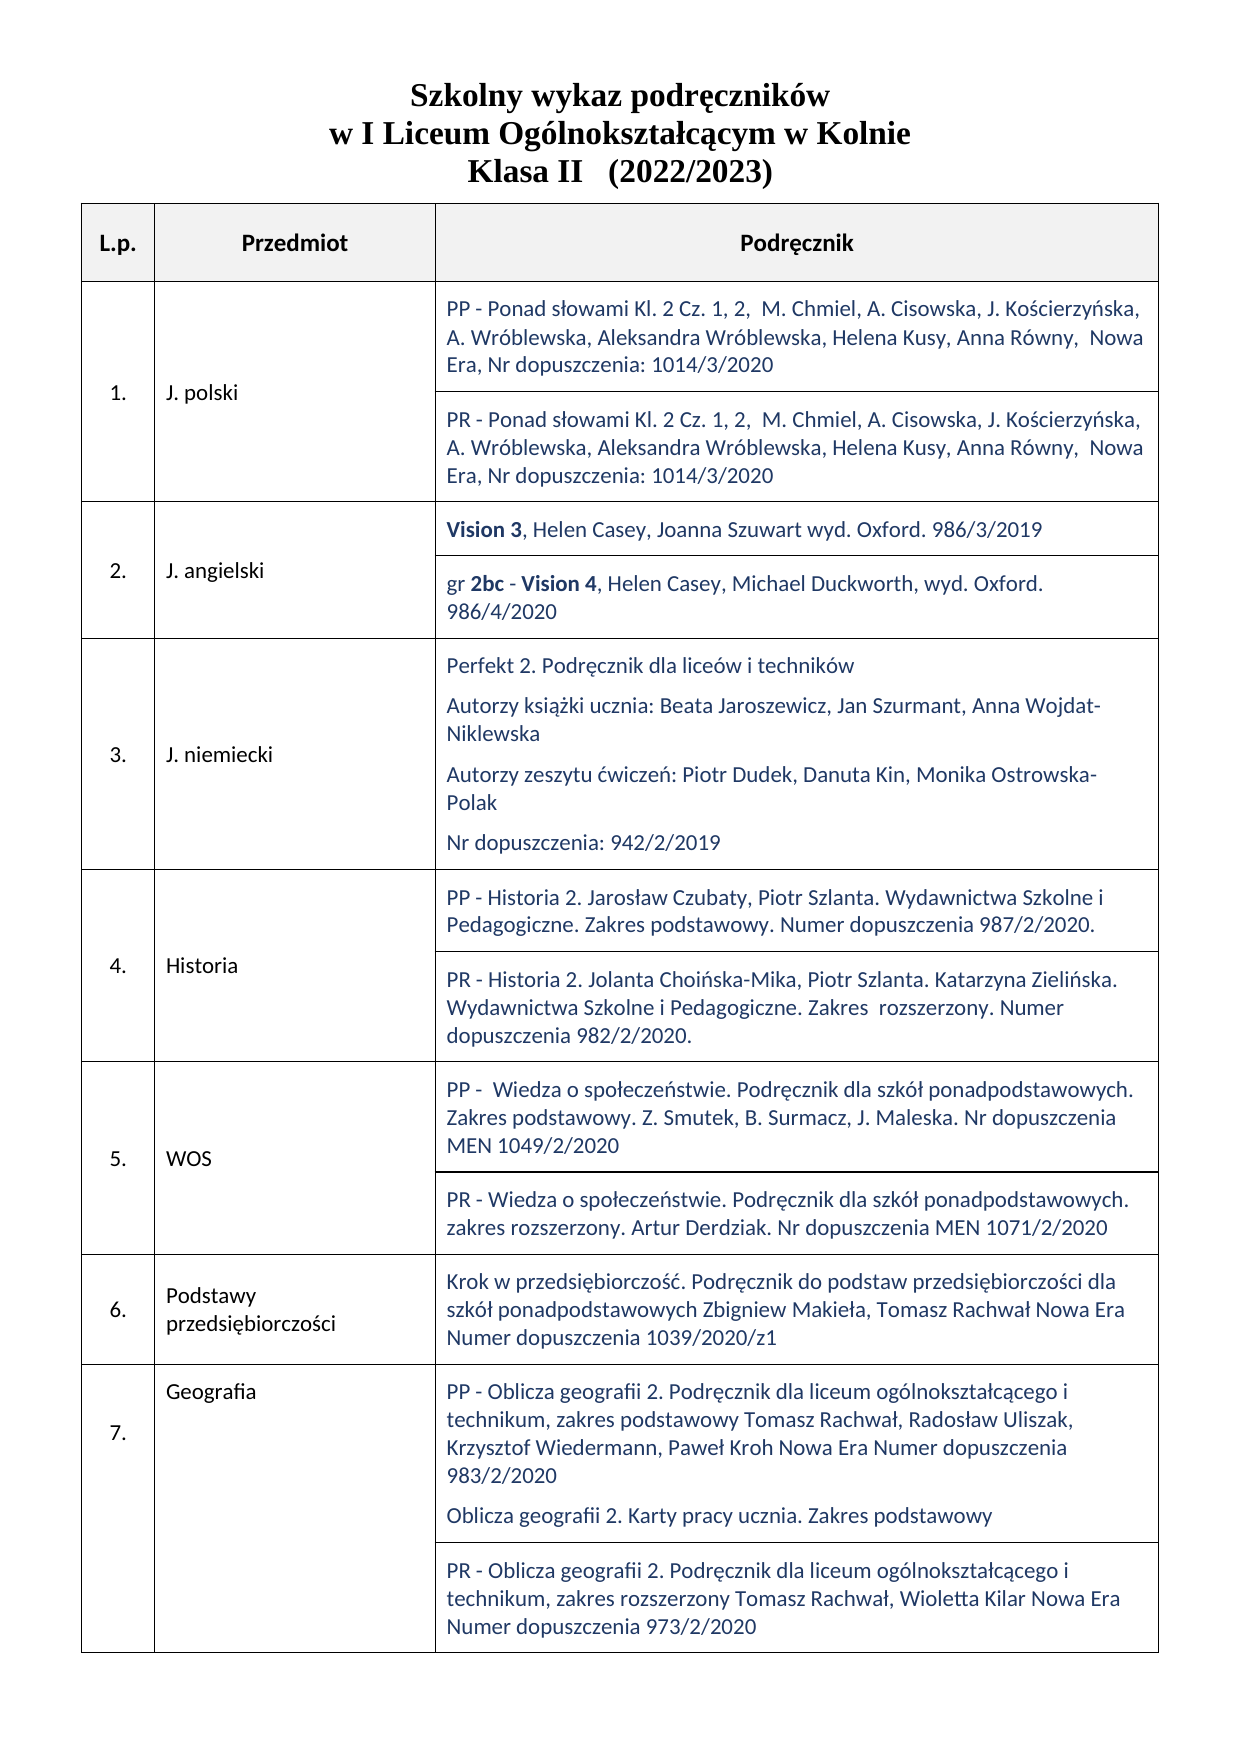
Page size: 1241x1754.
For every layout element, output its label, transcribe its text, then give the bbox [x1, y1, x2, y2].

table_cell 5. [82, 1062, 154, 1253]
table_cell 4. [82, 870, 154, 1061]
table_header Podręcznik [436, 204, 1158, 281]
table_cell 7. [82, 1365, 154, 1652]
table_cell J. niemiecki [155, 639, 435, 869]
table_cell PP - Ponad słowami Kl. 2 Cz. 1, 2, M. Chmiel, A. Cisowska, J. Kościerzyńska, A. Wróblewska, Aleksandra Wróblewska, Helena Kusy, Anna Równy, Nowa Era, Nr dopuszczenia: 1014/3/2020 [436, 282, 1158, 391]
table_header Przedmiot [155, 204, 435, 281]
table_cell 2. [82, 502, 154, 637]
table_cell PR - Ponad słowami Kl. 2 Cz. 1, 2, M. Chmiel, A. Cisowska, J. Kościerzyńska, A. Wróblewska, Aleksandra Wróblewska, Helena Kusy, Anna Równy, Nowa Era, Nr dopuszczenia: 1014/3/2020 [436, 392, 1158, 501]
table_cell 1. [82, 282, 154, 501]
text w I Liceum Ogólnokształcącym w Kolnie [75, 113, 1165, 152]
text Klasa II (2022/2023) [75, 152, 1165, 190]
table_cell PR - Wiedza o społeczeństwie. Podręcznik dla szkół ponadpodstawowych. zakres rozszerzony. Artur Derdziak. Nr dopuszczenia MEN 1071/2/2020 [436, 1173, 1158, 1253]
table_header L.p. [82, 204, 154, 281]
table_cell PP - Wiedza o społeczeństwie. Podręcznik dla szkół ponadpodstawowych. Zakres podstawowy. Z. Smutek, B. Surmacz, J. Maleska. Nr dopuszczenia MEN 1049/2/2020 [436, 1062, 1158, 1171]
table_cell PP - Oblicza geografii 2. Podręcznik dla liceum ogólnokształcącego i technikum, zakres podstawowy Tomasz Rachwał, Radosław Uliszak, Krzysztof Wiedermann, Paweł Kroh Nowa Era Numer dopuszczenia 983/2/2020 Oblicza geografii 2. Karty pracy ucznia. Zakres podstawowy [436, 1365, 1158, 1542]
table_cell 3. [82, 639, 154, 869]
table_cell Historia [155, 870, 435, 1061]
table_cell PP - Historia 2. Jarosław Czubaty, Piotr Szlanta. Wydawnictwa Szkolne i Pedagogiczne. Zakres podstawowy. Numer dopuszczenia 987/2/2020. [436, 870, 1158, 951]
text Szkolny wykaz podręczników [75, 75, 1165, 113]
table_cell Podstawy przedsiębiorczości [155, 1255, 435, 1363]
table_cell Krok w przedsiębiorczość. Podręcznik do podstaw przedsiębiorczości dla szkół ponadpodstawowych Zbigniew Makieła, Tomasz Rachwał Nowa Era Numer dopuszczenia 1039/2020/z1 [436, 1255, 1158, 1363]
table_cell Geografia [155, 1365, 435, 1652]
table_cell WOS [155, 1062, 435, 1253]
table_cell J. polski [155, 282, 435, 501]
table_cell J. angielski [155, 502, 435, 637]
table_cell PR - Historia 2. Jolanta Choińska-Mika, Piotr Szlanta. Katarzyna Zielińska. Wydawnictwa Szkolne i Pedagogiczne. Zakres rozszerzony. Numer dopuszczenia 982/2/2020. [436, 952, 1158, 1061]
table_cell gr 2bc - Vision 4, Helen Casey, Michael Duckworth, wyd. Oxford. 986/4/2020 [436, 556, 1158, 637]
table_cell Perfekt 2. Podręcznik dla liceów i techników Autorzy książki ucznia: Beata Jaroszewicz, Jan Szurmant, Anna Wojdat-Niklewska Autorzy zeszytu ćwiczeń: Piotr Dudek, Danuta Kin, Monika Ostrowska-Polak Nr dopuszczenia: 942/2/2019 [436, 639, 1158, 869]
table_cell Vision 3, Helen Casey, Joanna Szuwart wyd. Oxford. 986/3/2019 [436, 502, 1158, 555]
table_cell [436, 1543, 1158, 1652]
table_cell 6. [82, 1255, 154, 1363]
